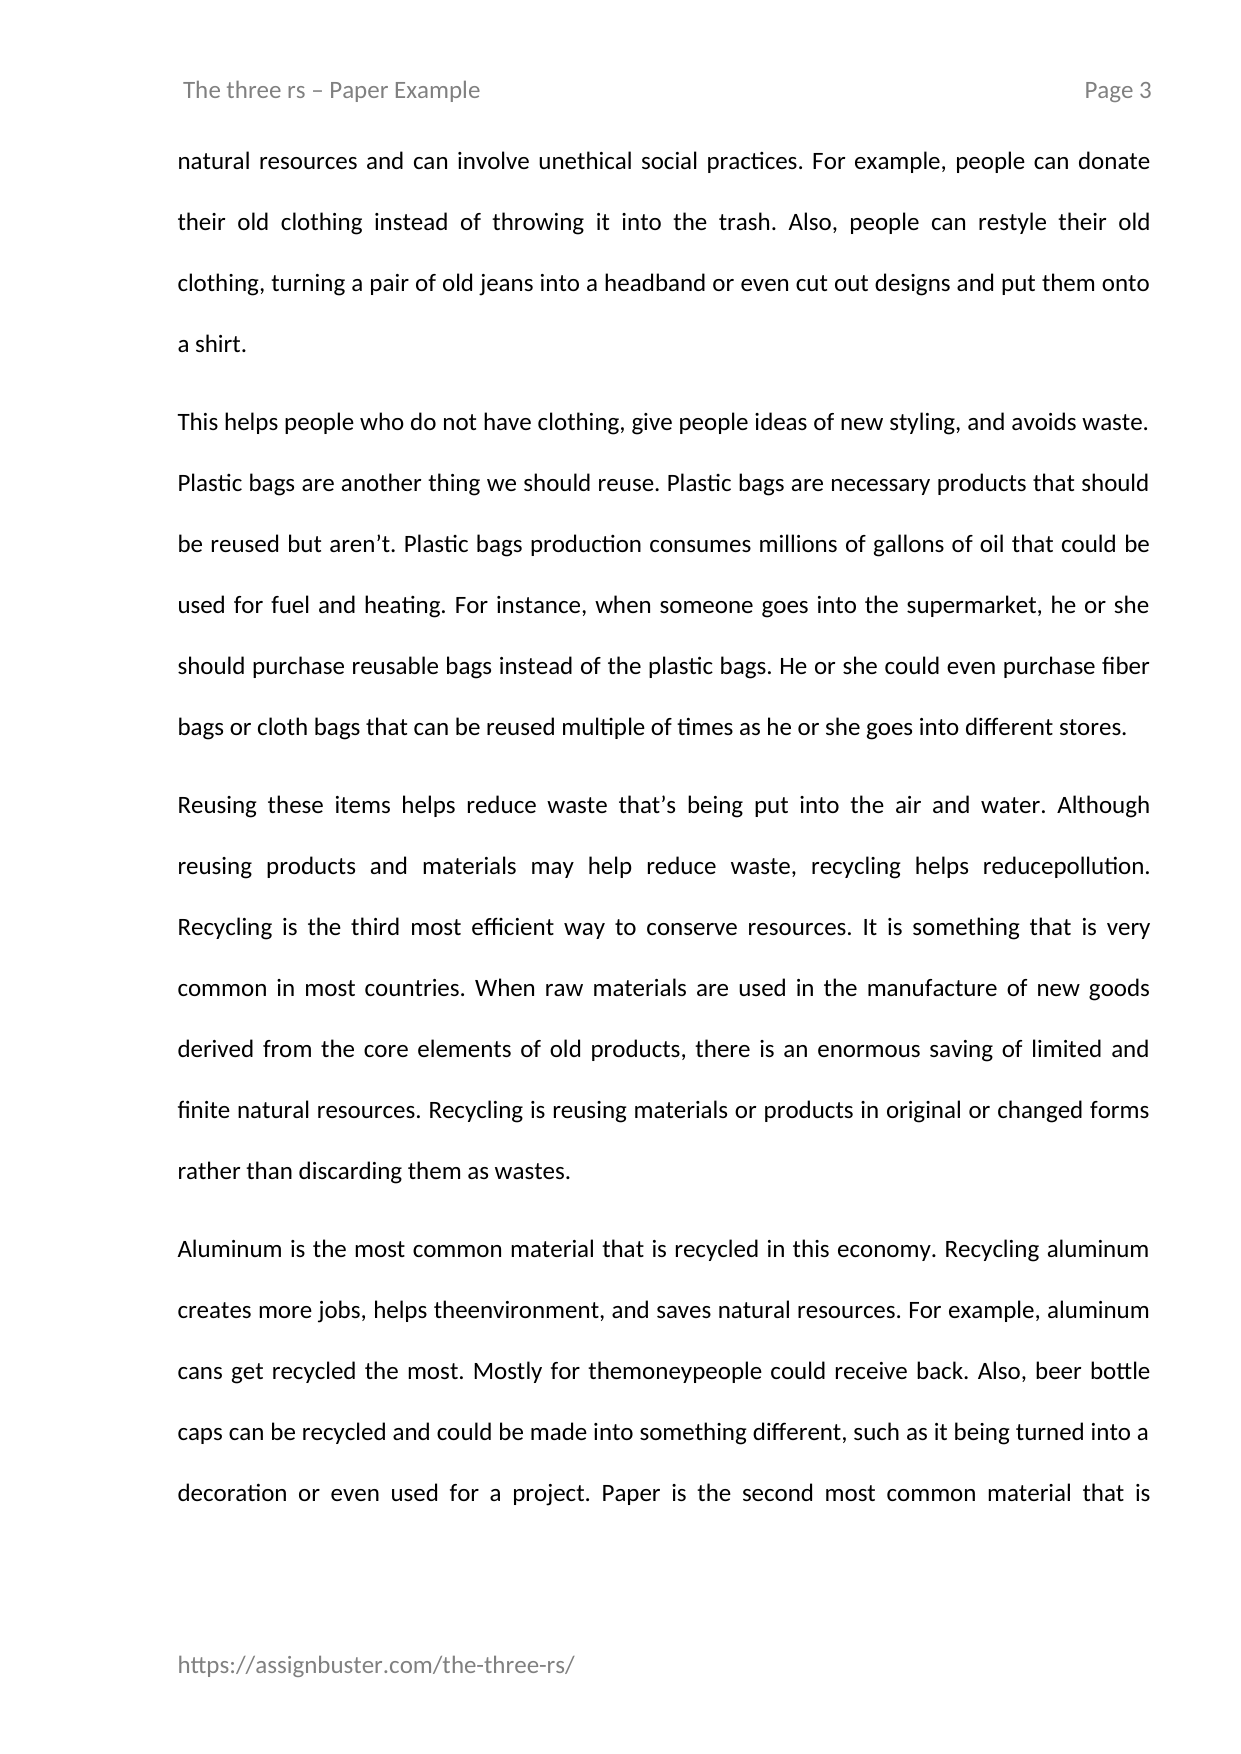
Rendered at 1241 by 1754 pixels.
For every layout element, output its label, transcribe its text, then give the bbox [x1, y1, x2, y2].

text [177, 145, 1152, 359]
text Reusing these items helps reduce waste that’s being put into the air and water. Although reusing products and materials may help reduce waste, recycling helps reducepollution. Recycling is the third most efficient way to conserve resources. It is something that is very common in most countries. When raw materials are used in the manufacture of new goods derived from the core elements of old products, there is an enormous saving of limited and finite natural resources. Recycling is reusing materials or products in original or changed forms rather than discarding them as wastes. [177, 789, 1152, 1186]
text This helps people who do not have clothing, give people ideas of new styling, and avoids waste. Plastic bags are another thing we should reuse. Plastic bags are necessary products that should be reused but aren’t. Plastic bags production consumes millions of gallons of oil that could be used for fuel and heating. For instance, when someone goes into the supermarket, he or she should purchase reusable bags instead of the plastic bags. He or she could even purchase fiber bags or cloth bags that can be reused multiple of times as he or she goes into different stores. [177, 406, 1152, 742]
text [177, 1233, 1152, 1507]
